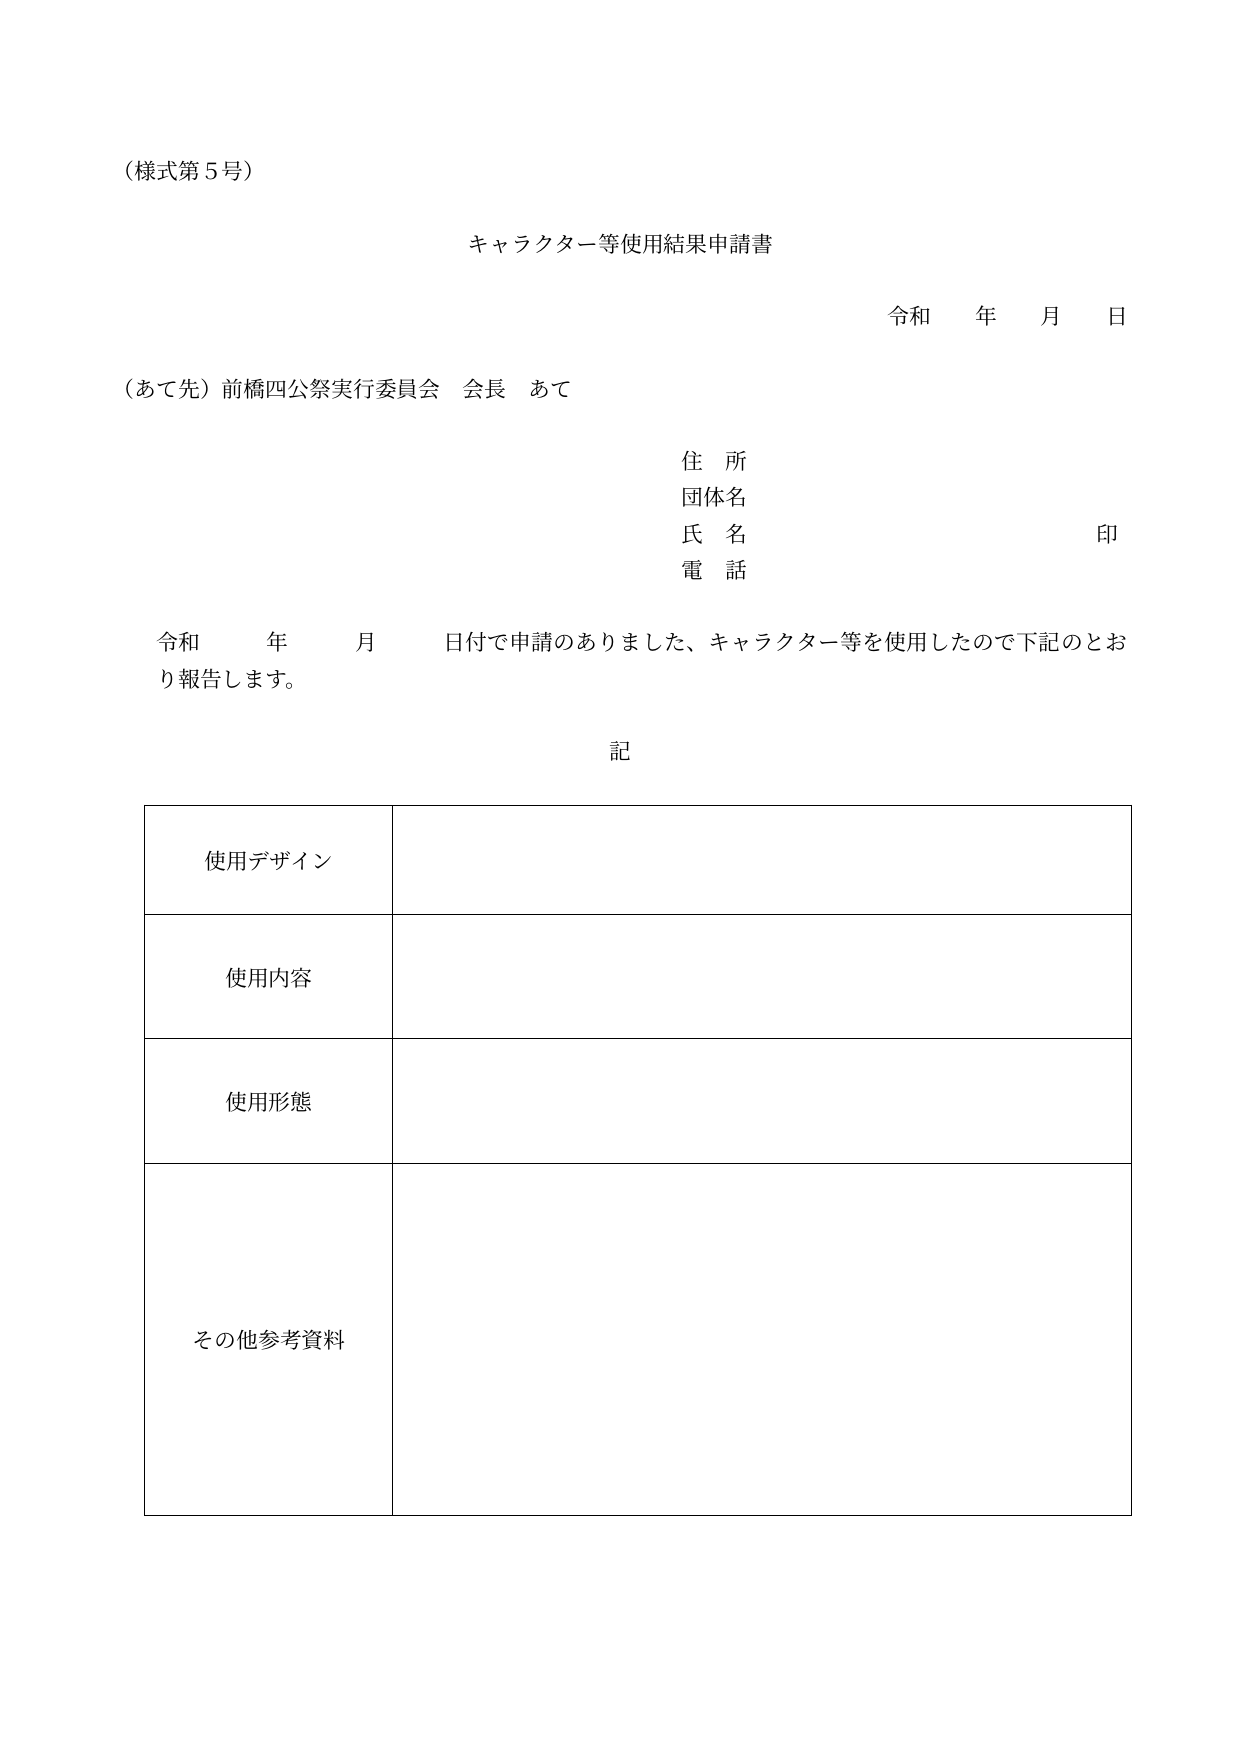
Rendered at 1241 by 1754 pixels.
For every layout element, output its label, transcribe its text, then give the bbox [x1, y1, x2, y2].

table_header [393, 806, 1131, 914]
text 氏 名 印 [156, 514, 1128, 551]
text 団体名 [156, 478, 1128, 514]
text キャラクター等使用結果申請書 [112, 224, 1128, 261]
table_cell [393, 915, 1131, 1038]
table_header 使用デザイン [145, 806, 392, 914]
table_cell [393, 1164, 1131, 1515]
text （あて先）前橋四公祭実行委員会 会長 あて [112, 369, 1128, 406]
table_cell 使用形態 [145, 1039, 392, 1162]
text 記 [112, 732, 1128, 768]
text 電 話 [156, 551, 1128, 587]
text （様式第５号） [112, 152, 1128, 188]
text 令和 年 月 日付で申請のありました、キャラクター等を使用したので下記のとおり報告します。 [134, 623, 1128, 696]
table_cell [393, 1039, 1131, 1162]
table_cell 使用内容 [145, 915, 392, 1038]
table_cell その他参考資料 [145, 1164, 392, 1515]
text 令和 年 月 日 [112, 297, 1128, 333]
text 住 所 [112, 442, 1128, 478]
